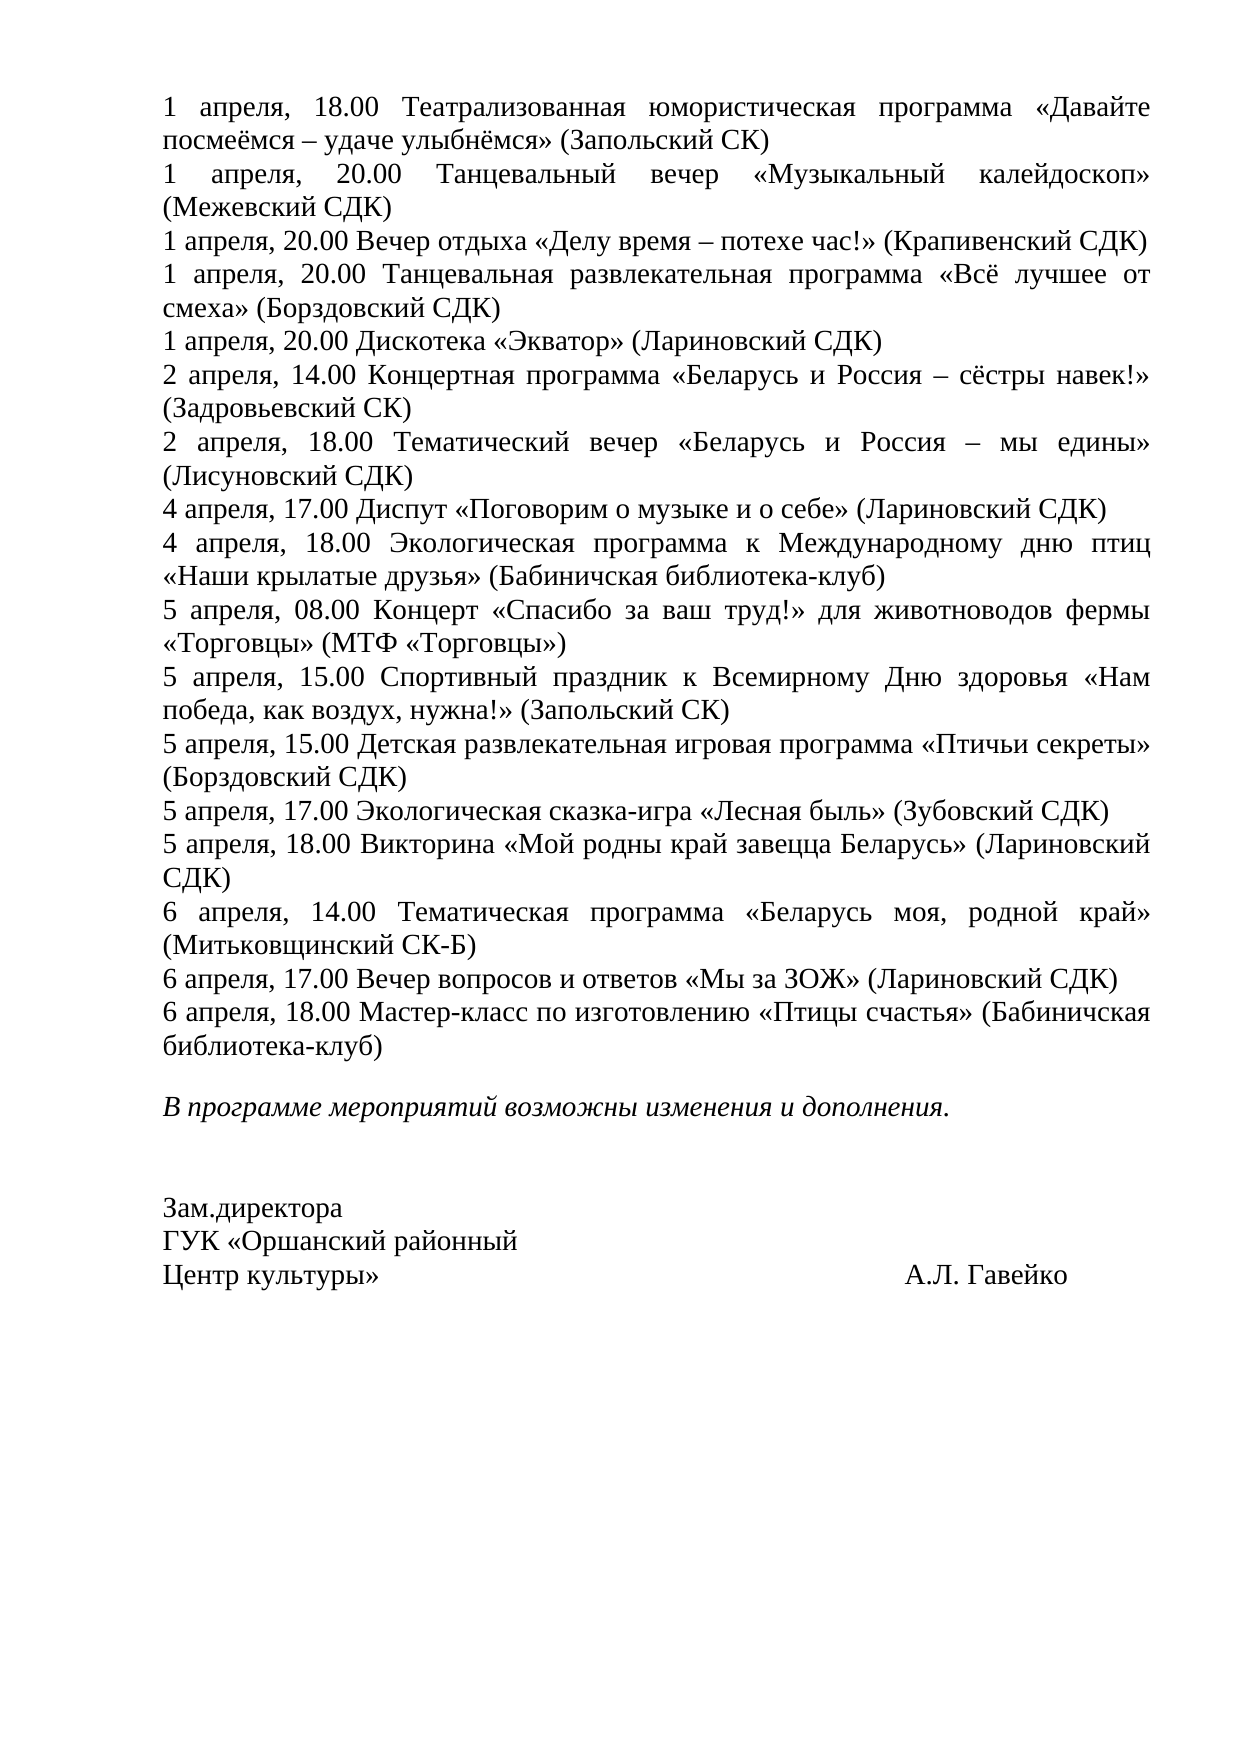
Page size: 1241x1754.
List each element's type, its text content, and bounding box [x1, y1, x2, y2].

text 2 апреля, 18.00 Тематический вечер «Беларусь и Россия – мы едины» (Лисуновский СДК) [162, 424, 1152, 491]
text 5 апреля, 15.00 Спортивный праздник к Всемирному Дню здоровья «Нам победа, как воздух, нужна!» (Запольский СК) [162, 659, 1152, 726]
text 5 апреля, 08.00 Концерт «Спасибо за ваш труд!» для животноводов фермы «Торговцы» (МТФ «Торговцы») [162, 592, 1152, 659]
text 6 апреля, 14.00 Тематическая программа «Беларусь моя, родной край» (Митьковщинский СК-Б) [162, 894, 1152, 961]
text 5 апреля, 15.00 Детская развлекательная игровая программа «Птичьи секреты» (Борздовский СДК) [162, 726, 1152, 793]
text 6 апреля, 18.00 Мастер-класс по изготовлению «Птицы счастья» (Бабиничская библиотека-клуб) [162, 994, 1152, 1061]
text 1 апреля, 20.00 Вечер отдыха «Делу время – потехе час!» (Крапивенский СДК) [162, 223, 1152, 256]
text ГУК «Оршанский районный [162, 1223, 1152, 1257]
text 4 апреля, 17.00 Диспут «Поговорим о музыке и о себе» (Лариновский СДК) [162, 491, 1152, 525]
text 5 апреля, 18.00 Викторина «Мой родны край завецца Беларусь» (Лариновский СДК) [162, 827, 1152, 894]
text В программе мероприятий возможны изменения и дополнения. [148, 1089, 1152, 1123]
text 1 апреля, 18.00 Театрализованная юмористическая программа «Давайте посмеёмся – удаче улыбнёмся» (Запольский СК) [162, 89, 1152, 156]
text 1 апреля, 20.00 Танцевальная развлекательная программа «Всё лучшее от смеха» (Борздовский СДК) [162, 256, 1152, 323]
text 4 апреля, 18.00 Экологическая программа к Международному дню птиц «Наши крылатые друзья» (Бабиничская библиотека-клуб) [162, 525, 1152, 592]
text 6 апреля, 17.00 Вечер вопросов и ответов «Мы за ЗОЖ» (Лариновский СДК) [162, 961, 1152, 994]
text Зам.директора [162, 1190, 1152, 1223]
text 2 апреля, 14.00 Концертная программа «Беларусь и Россия – сёстры навек!» (Задровьевский СК) [162, 357, 1152, 424]
text 1 апреля, 20.00 Танцевальный вечер «Музыкальный калейдоскоп» (Межевский СДК) [162, 156, 1152, 223]
text 5 апреля, 17.00 Экологическая сказка-игра «Лесная быль» (Зубовский СДК) [162, 793, 1152, 827]
text 1 апреля, 20.00 Дискотека «Экватор» (Лариновский СДК) [162, 323, 1152, 357]
text Центр культуры» А.Л. Гавейко [162, 1257, 1152, 1291]
